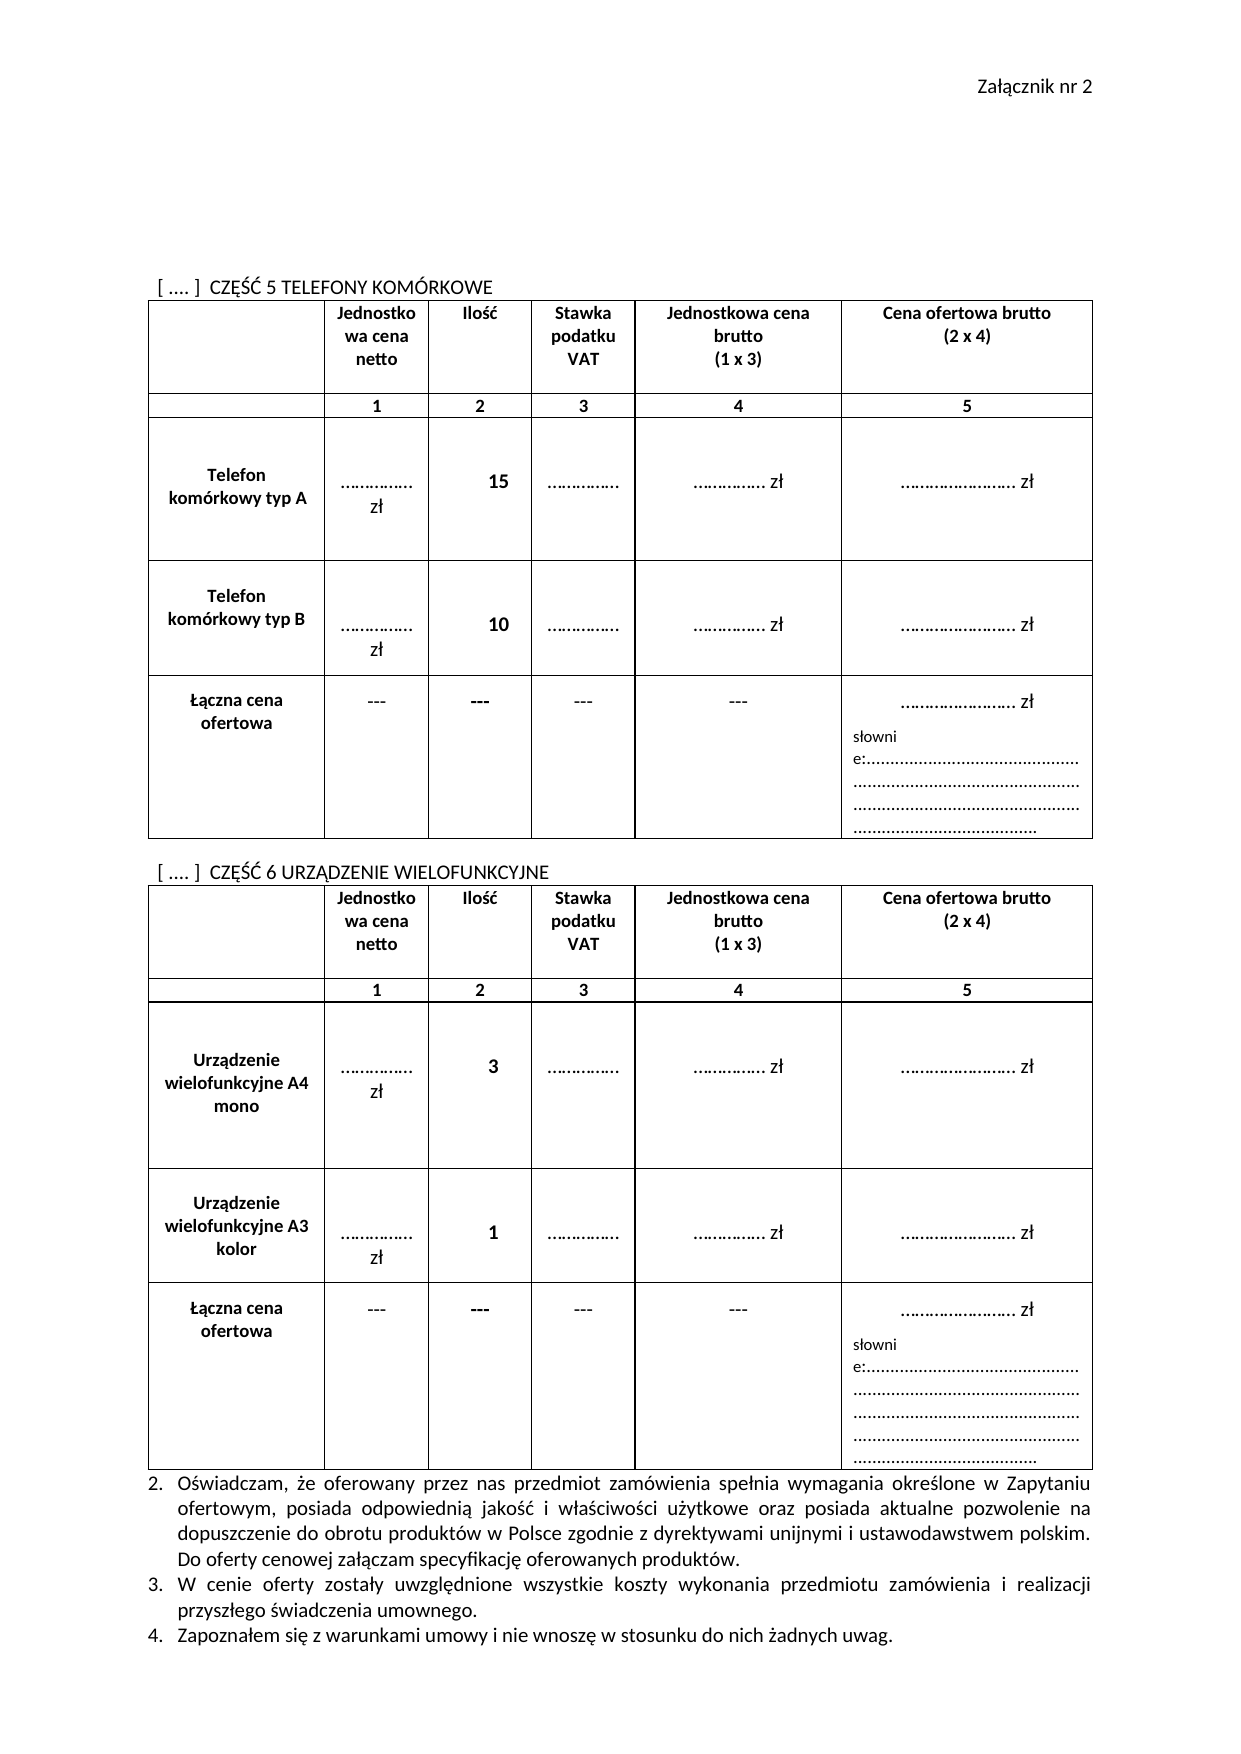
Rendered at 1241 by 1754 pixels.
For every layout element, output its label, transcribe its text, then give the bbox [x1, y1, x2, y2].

table_cell Telefon komórkowy typ B [149, 561, 324, 674]
table_cell …………………… zł [842, 1003, 1092, 1167]
table_cell --- [636, 1283, 841, 1469]
table_cell …………… [532, 561, 634, 674]
table_cell --- [532, 1283, 634, 1469]
table_cell [149, 979, 324, 1001]
table_cell Urządzenie wielofunkcyjne A3 kolor [149, 1169, 324, 1282]
table_cell …………… zł [325, 418, 428, 560]
table_cell …………… zł [325, 1169, 428, 1282]
table_cell 5 [842, 394, 1092, 417]
table_cell 3 [532, 979, 634, 1001]
table_header Ilość [429, 886, 531, 977]
table_cell 10 [429, 561, 531, 674]
table_header Stawka podatku VAT [532, 301, 634, 393]
table_header Jednostkowa cena netto [325, 886, 428, 977]
text [ .... ] CZĘŚĆ 5 TELEFONY KOMÓRKOWE [148, 274, 1093, 300]
table_cell …………………… zł słownie:.................................................................................................................................................................................................................................... [842, 1283, 1092, 1469]
table_header Cena ofertowa brutto (2 x 4) [842, 886, 1092, 977]
table_header Jednostkowa cena netto [325, 301, 428, 393]
table_cell --- [429, 1283, 531, 1469]
table_cell …………… zł [636, 1169, 841, 1282]
table_cell 1 [429, 1169, 531, 1282]
table_cell --- [636, 676, 841, 838]
table_header [149, 886, 324, 977]
table_header Cena ofertowa brutto (2 x 4) [842, 301, 1092, 393]
table_cell 4 [636, 979, 841, 1001]
table_cell …………………… zł [842, 418, 1092, 560]
table_header Jednostkowa cena brutto (1 x 3) [636, 886, 841, 977]
table_cell …………… zł [325, 1003, 428, 1167]
list Zapoznałem się z warunkami umowy i nie wnoszę w stosunku do nich żadnych uwag. [148, 1622, 1093, 1648]
table_cell --- [532, 676, 634, 838]
table_cell Telefon komórkowy typ A [149, 418, 324, 560]
table_cell …………… zł [636, 418, 841, 560]
table_cell …………… zł [325, 561, 428, 674]
table_cell --- [325, 676, 428, 838]
table_cell 1 [325, 979, 428, 1001]
table_cell …………… [532, 1003, 634, 1167]
text [ .... ] CZĘŚĆ 6 URZĄDZENIE WIELOFUNKCYJNE [148, 859, 1093, 885]
table_cell --- [429, 676, 531, 838]
list W cenie oferty zostały uwzględnione wszystkie koszty wykonania przedmiotu zamówienia i realizacji przyszłego świadczenia umownego. [148, 1571, 1093, 1622]
table_cell Łączna cena ofertowa [149, 676, 324, 838]
table_cell --- [325, 1283, 428, 1469]
table_cell 2 [429, 394, 531, 417]
table_header Stawka podatku VAT [532, 886, 634, 977]
table_cell 1 [325, 394, 428, 417]
list Oświadczam, że oferowany przez nas przedmiot zamówienia spełnia wymagania określone w Zapytaniu ofertowym, posiada odpowiednią jakość i właściwości użytkowe oraz posiada aktualne pozwolenie na dopuszczenie do obrotu produktów w Polsce zgodnie z dyrektywami unijnymi i ustawodawstwem polskim. Do oferty cenowej załączam specyfikację oferowanych produktów. [148, 1470, 1093, 1571]
table_cell Urządzenie wielofunkcyjne A4 mono [149, 1003, 324, 1167]
table_header Ilość [429, 301, 531, 393]
table_cell [149, 394, 324, 417]
table_cell …………………… zł słownie:.................................................................................................................................................................................... [842, 676, 1092, 838]
table_cell …………… zł [636, 561, 841, 674]
table_cell 5 [842, 979, 1092, 1001]
table_cell 3 [429, 1003, 531, 1167]
table_header [149, 301, 324, 393]
table_cell 15 [429, 418, 531, 560]
table_cell …………………… zł [842, 561, 1092, 674]
table_cell …………… [532, 418, 634, 560]
table_cell …………… [532, 1169, 634, 1282]
table_cell 3 [532, 394, 634, 417]
table_cell 4 [636, 394, 841, 417]
table_header Jednostkowa cena brutto (1 x 3) [636, 301, 841, 393]
table_cell …………………… zł [842, 1169, 1092, 1282]
table_cell …………… zł [636, 1003, 841, 1167]
table_cell 2 [429, 979, 531, 1001]
table_cell Łączna cena ofertowa [149, 1283, 324, 1469]
